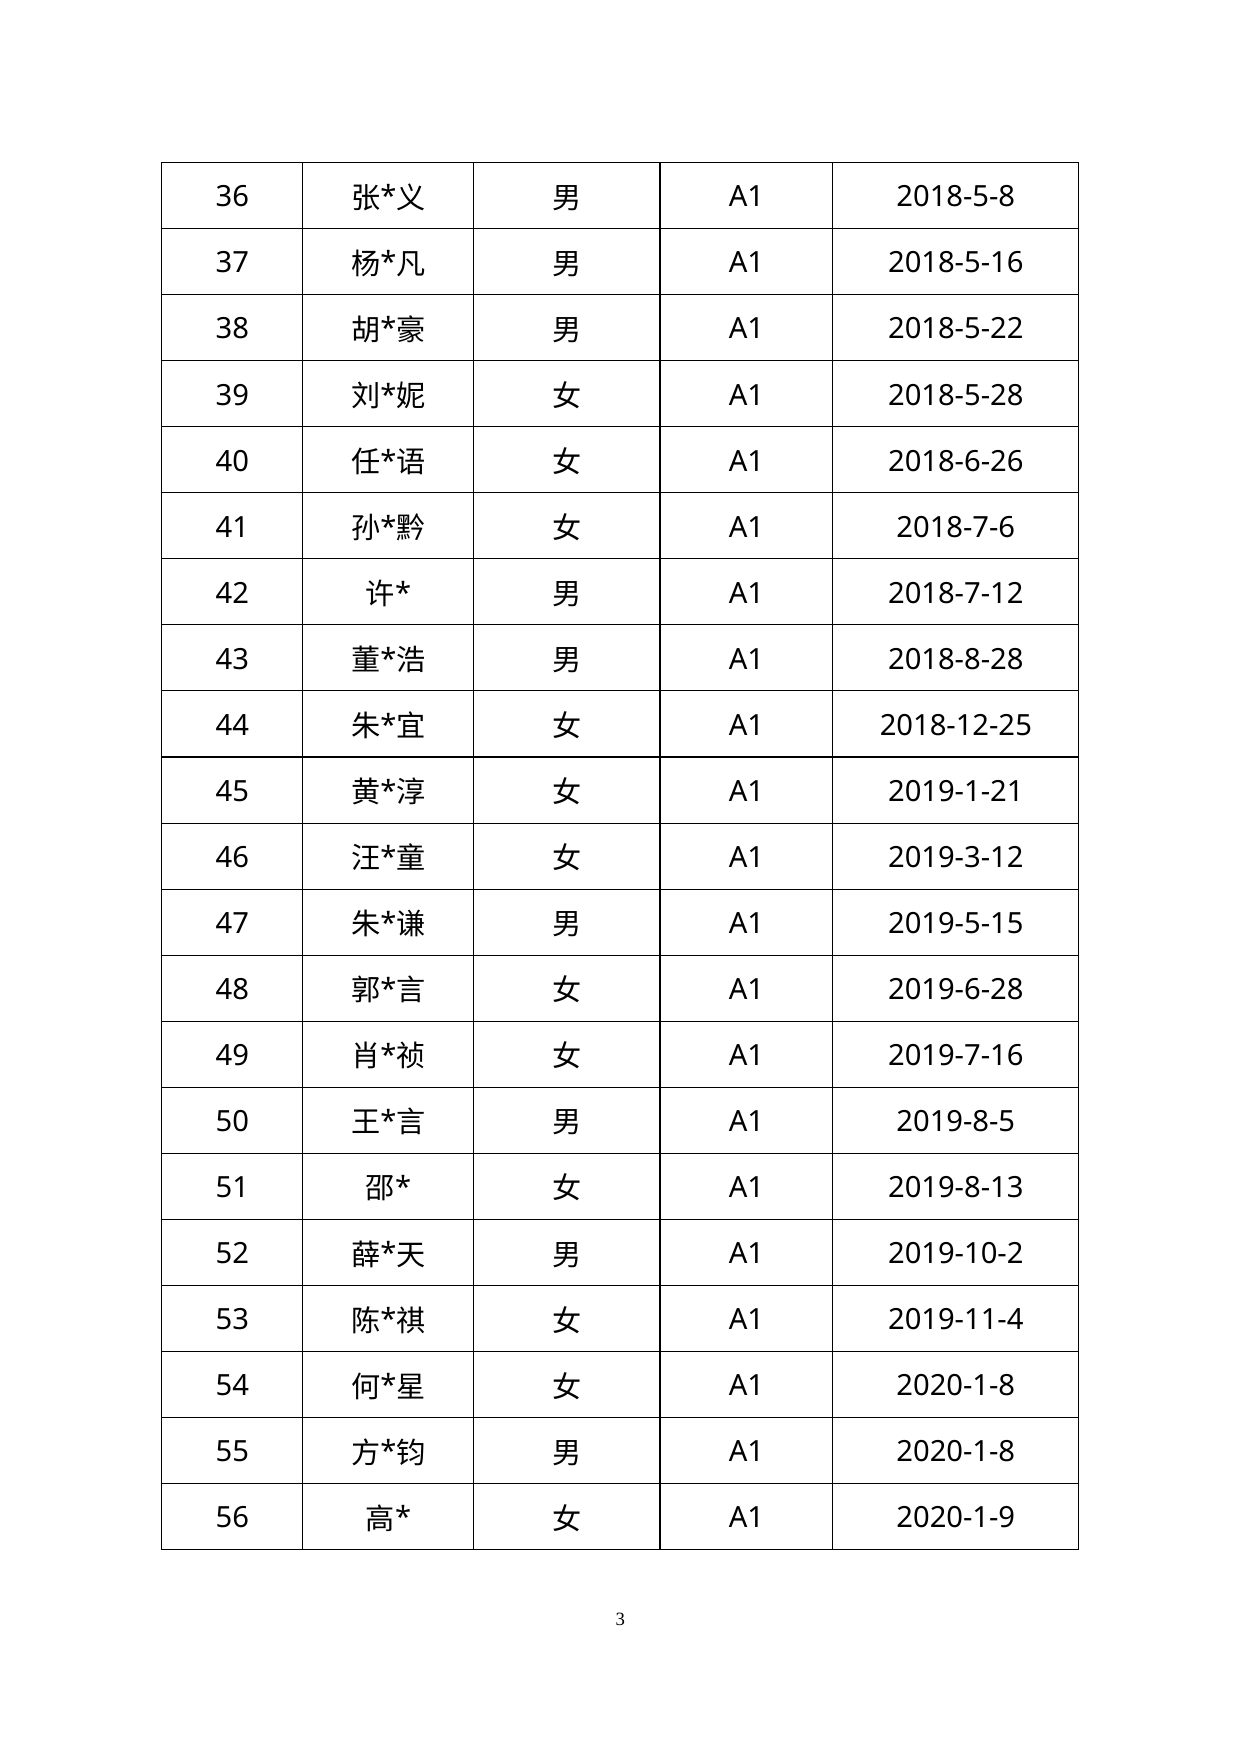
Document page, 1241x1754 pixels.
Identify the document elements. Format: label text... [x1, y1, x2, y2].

table_cell 女 [474, 1022, 659, 1087]
table_cell 2018-12-25 [833, 691, 1078, 756]
table_cell 董*浩 [303, 625, 473, 690]
table_cell 任*语 [303, 427, 473, 492]
table_cell 黄*淳 [303, 758, 473, 822]
table_cell A1 [661, 1352, 832, 1417]
table_cell 男 [474, 1220, 659, 1285]
table_cell 女 [474, 1352, 659, 1417]
table_cell 2019-11-4 [833, 1286, 1078, 1351]
table_cell 45 [162, 758, 302, 822]
table_cell A1 [661, 1022, 832, 1087]
table_cell A1 [661, 890, 832, 954]
table_cell 薛*天 [303, 1220, 473, 1285]
table_cell 女 [474, 691, 659, 756]
table_cell 王*言 [303, 1088, 473, 1153]
table_cell 2020-1-9 [833, 1484, 1078, 1549]
table_cell 张*义 [303, 163, 473, 228]
table_cell 2019-3-12 [833, 824, 1078, 888]
table_cell A1 [661, 559, 832, 624]
table_cell A1 [661, 824, 832, 888]
table_cell A1 [661, 956, 832, 1021]
table_cell 刘*妮 [303, 361, 473, 426]
table_cell 女 [474, 956, 659, 1021]
table_cell 55 [162, 1418, 302, 1483]
table_cell A1 [661, 295, 832, 360]
table_cell A1 [661, 625, 832, 690]
table_cell 男 [474, 1418, 659, 1483]
table_cell A1 [661, 1088, 832, 1153]
table_cell 37 [162, 229, 302, 294]
table_cell 女 [474, 493, 659, 558]
table_cell 2020-1-8 [833, 1418, 1078, 1483]
table_cell 女 [474, 361, 659, 426]
table_cell 46 [162, 824, 302, 888]
table_cell 48 [162, 956, 302, 1021]
table_cell 2018-7-12 [833, 559, 1078, 624]
table_cell 2019-7-16 [833, 1022, 1078, 1087]
table_cell A1 [661, 1286, 832, 1351]
table_cell 38 [162, 295, 302, 360]
table_cell 孙*黔 [303, 493, 473, 558]
table_cell 女 [474, 1286, 659, 1351]
table_cell 39 [162, 361, 302, 426]
table_cell 2018-5-28 [833, 361, 1078, 426]
table_cell 女 [474, 1484, 659, 1549]
table_cell A1 [661, 229, 832, 294]
table_cell 汪*童 [303, 824, 473, 888]
table_cell 男 [474, 890, 659, 954]
table_cell A1 [661, 1418, 832, 1483]
table_cell A1 [661, 758, 832, 822]
table_cell 47 [162, 890, 302, 954]
table_cell 杨*凡 [303, 229, 473, 294]
table_cell A1 [661, 1154, 832, 1219]
table_cell A1 [661, 427, 832, 492]
table_cell 邵* [303, 1154, 473, 1219]
table_cell 何*星 [303, 1352, 473, 1417]
table_cell 女 [474, 824, 659, 888]
table_cell 陈*祺 [303, 1286, 473, 1351]
table_cell A1 [661, 1220, 832, 1285]
table_cell 2018-5-22 [833, 295, 1078, 360]
table_cell 朱*谦 [303, 890, 473, 954]
table_cell A1 [661, 163, 832, 228]
table_cell 2019-1-21 [833, 758, 1078, 822]
table_cell 2019-6-28 [833, 956, 1078, 1021]
table_cell 男 [474, 229, 659, 294]
table_cell 2018-6-26 [833, 427, 1078, 492]
table_cell 女 [474, 427, 659, 492]
table_cell 56 [162, 1484, 302, 1549]
table_cell 胡*豪 [303, 295, 473, 360]
table_cell 方*钧 [303, 1418, 473, 1483]
table_cell A1 [661, 361, 832, 426]
table_cell 53 [162, 1286, 302, 1351]
table_cell 男 [474, 1088, 659, 1153]
table_cell 2018-7-6 [833, 493, 1078, 558]
table_cell 男 [474, 163, 659, 228]
table_cell 2018-8-28 [833, 625, 1078, 690]
table_cell 49 [162, 1022, 302, 1087]
table_cell 44 [162, 691, 302, 756]
table_cell 2019-5-15 [833, 890, 1078, 954]
table_cell 2019-8-5 [833, 1088, 1078, 1153]
table_cell 51 [162, 1154, 302, 1219]
table_cell A1 [661, 1484, 832, 1549]
table_cell 54 [162, 1352, 302, 1417]
table_cell 43 [162, 625, 302, 690]
table_cell A1 [661, 691, 832, 756]
table_cell 男 [474, 295, 659, 360]
table_cell 女 [474, 758, 659, 822]
table_cell 郭*言 [303, 956, 473, 1021]
table_cell 2018-5-8 [833, 163, 1078, 228]
table_cell 42 [162, 559, 302, 624]
table_cell 40 [162, 427, 302, 492]
table_cell 36 [162, 163, 302, 228]
table_cell 50 [162, 1088, 302, 1153]
table_cell 2019-10-2 [833, 1220, 1078, 1285]
table_cell 41 [162, 493, 302, 558]
table_cell 肖*祯 [303, 1022, 473, 1087]
table_cell 2020-1-8 [833, 1352, 1078, 1417]
table_cell 高* [303, 1484, 473, 1549]
table_cell A1 [661, 493, 832, 558]
table_cell 男 [474, 559, 659, 624]
table_cell 女 [474, 1154, 659, 1219]
table_cell 男 [474, 625, 659, 690]
table_cell 2018-5-16 [833, 229, 1078, 294]
table_cell 朱*宜 [303, 691, 473, 756]
table_cell 许* [303, 559, 473, 624]
table_cell 2019-8-13 [833, 1154, 1078, 1219]
table_cell 52 [162, 1220, 302, 1285]
